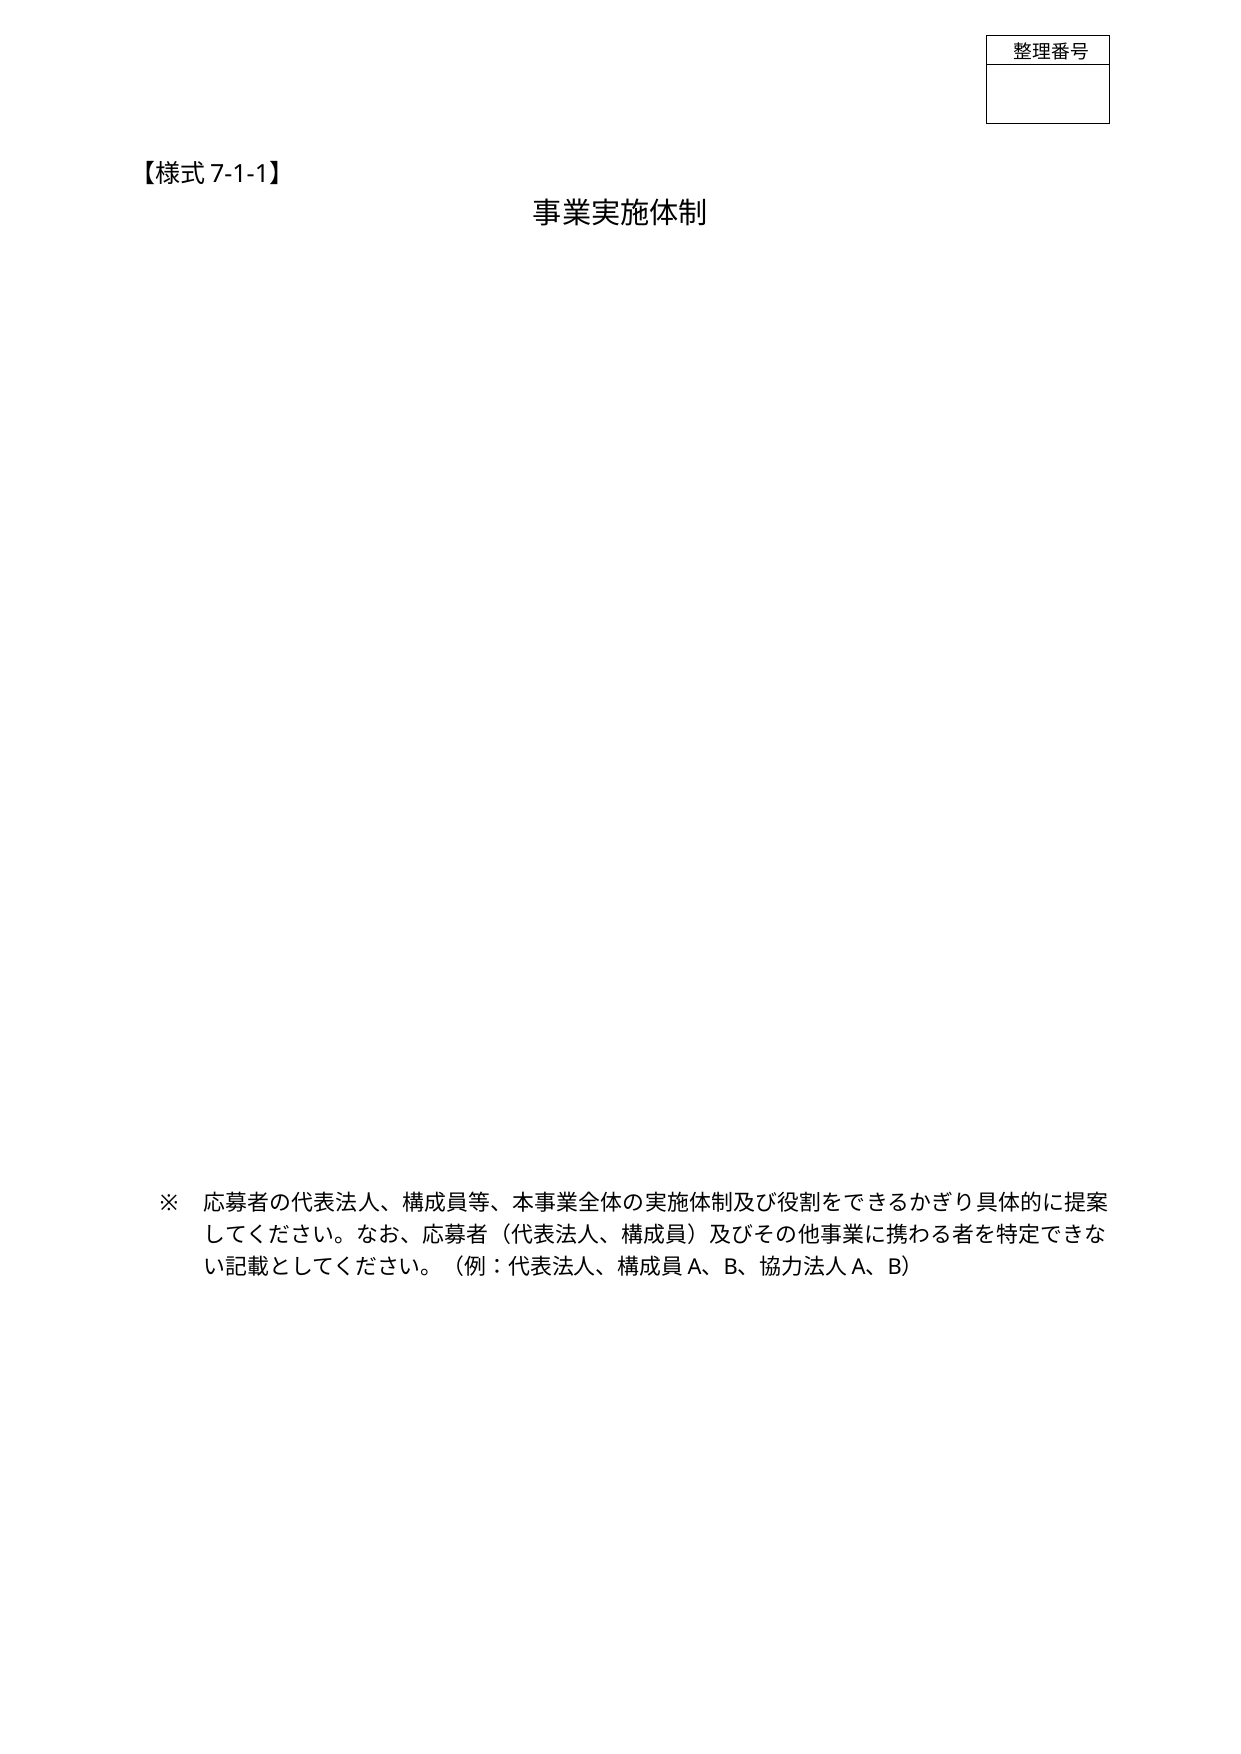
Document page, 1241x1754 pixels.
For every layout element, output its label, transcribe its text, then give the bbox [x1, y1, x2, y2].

list 応募者の代表法人、構成員等、本事業全体の実施体制及び役割をできるかぎり具体的に提案してください。なお、応募者（代表法人、構成員）及びその他事業に携わる者を特定できない記載としてください。（例：代表法人、構成員A、B、協力法人A、B） [159, 1185, 1110, 1281]
subtitle 【様式7-1-1】 [130, 153, 1110, 190]
text 事業実施体制 [130, 190, 1110, 232]
